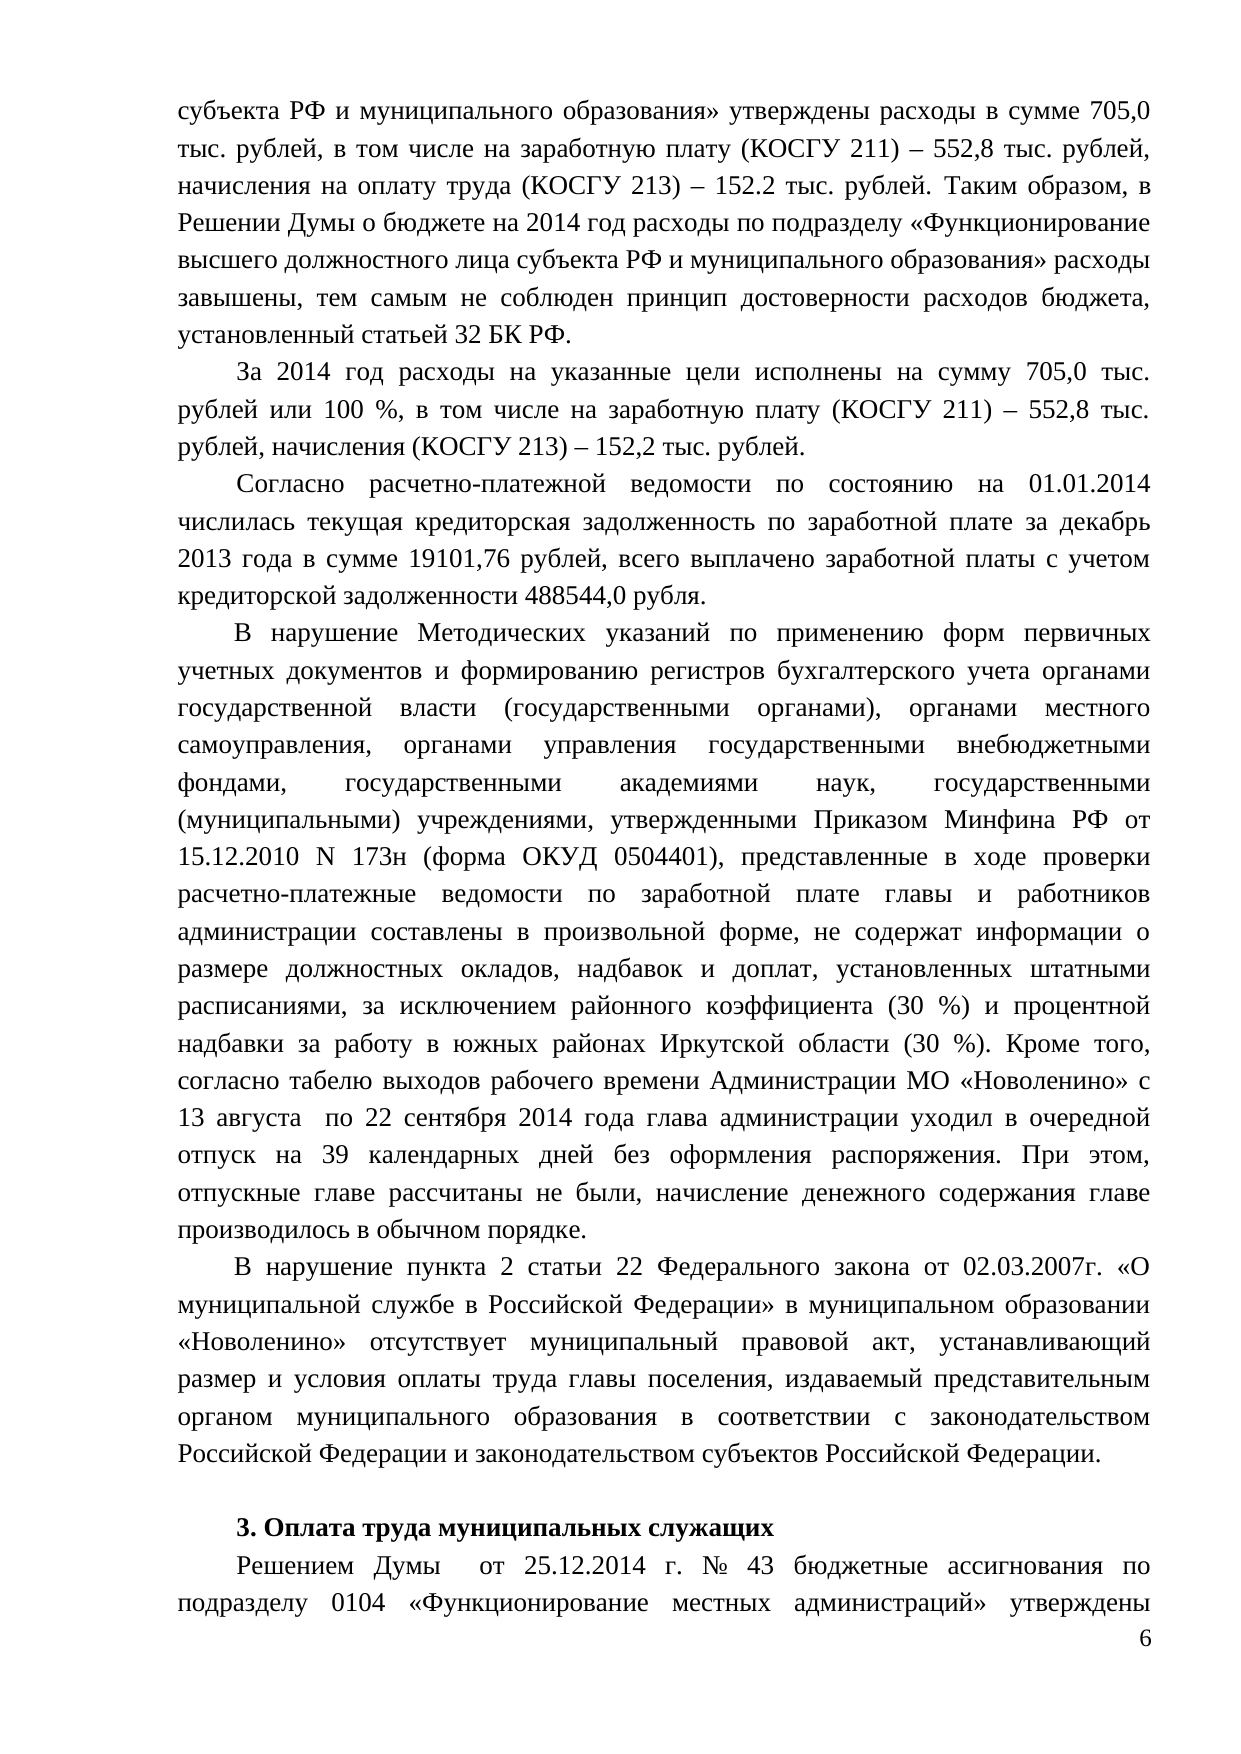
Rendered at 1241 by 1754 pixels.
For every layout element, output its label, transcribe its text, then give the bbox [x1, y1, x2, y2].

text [177, 1549, 1152, 1617]
text В нарушение пункта 2 статьи 22 Федерального закона от 02.03.2007г. «О муниципальной службе в Российской Федерации» в муниципальном образовании «Новоленино» отсутствует муниципальный правовой акт, устанавливающий размер и условия оплаты труда главы поселения, издаваемый представительным органом муниципального образования в соответствии с законодательством Российской Федерации и законодательством субъектов Российской Федерации. [177, 1251, 1152, 1468]
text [177, 94, 1152, 349]
text В нарушение Методических указаний по применению форм первичных учетных документов и формированию регистров бухгалтерского учета органами государственной власти (государственными органами), органами местного самоуправления, органами управления государственными внебюджетными фондами, государственными академиями наук, государственными (муниципальными) учреждениями, утвержденными Приказом Минфина РФ от 15.12.2010 N 173н (форма ОКУД 0504401), представленные в ходе проверки расчетно-платежные ведомости по заработной плате главы и работников администрации составлены в произвольной форме, не содержат информации о размере должностных окладов, надбавок и доплат, установленных штатными расписаниями, за исключением районного коэффициента (30 %) и процентной надбавки за работу в южных районах Иркутской области (30 %). Кроме того, согласно табелю выходов рабочего времени Администрации МО «Новоленино» с 13 августа по 22 сентября 2014 года глава администрации уходил в очередной отпуск на 39 календарных дней без оформления распоряжения. При этом, отпускные главе рассчитаны не были, начисление денежного содержания главе производилось в обычном порядке. [177, 617, 1152, 1244]
text За 2014 год расходы на указанные цели исполнены на сумму 705,0 тыс. рублей или 100 %, в том числе на заработную плату (КОСГУ 211) – 552,8 тыс. рублей, начисления (КОСГУ 213) – 152,2 тыс. рублей. [177, 356, 1152, 461]
text 3. Оплата труда муниципальных служащих [177, 1512, 1152, 1543]
text Согласно расчетно-платежной ведомости по состоянию на 01.01.2014 числилась текущая кредиторская задолженность по заработной плате за декабрь 2013 года в сумме 19101,76 рублей, всего выплачено заработной платы с учетом кредиторской задолженности 488544,0 рубля. [177, 467, 1152, 610]
